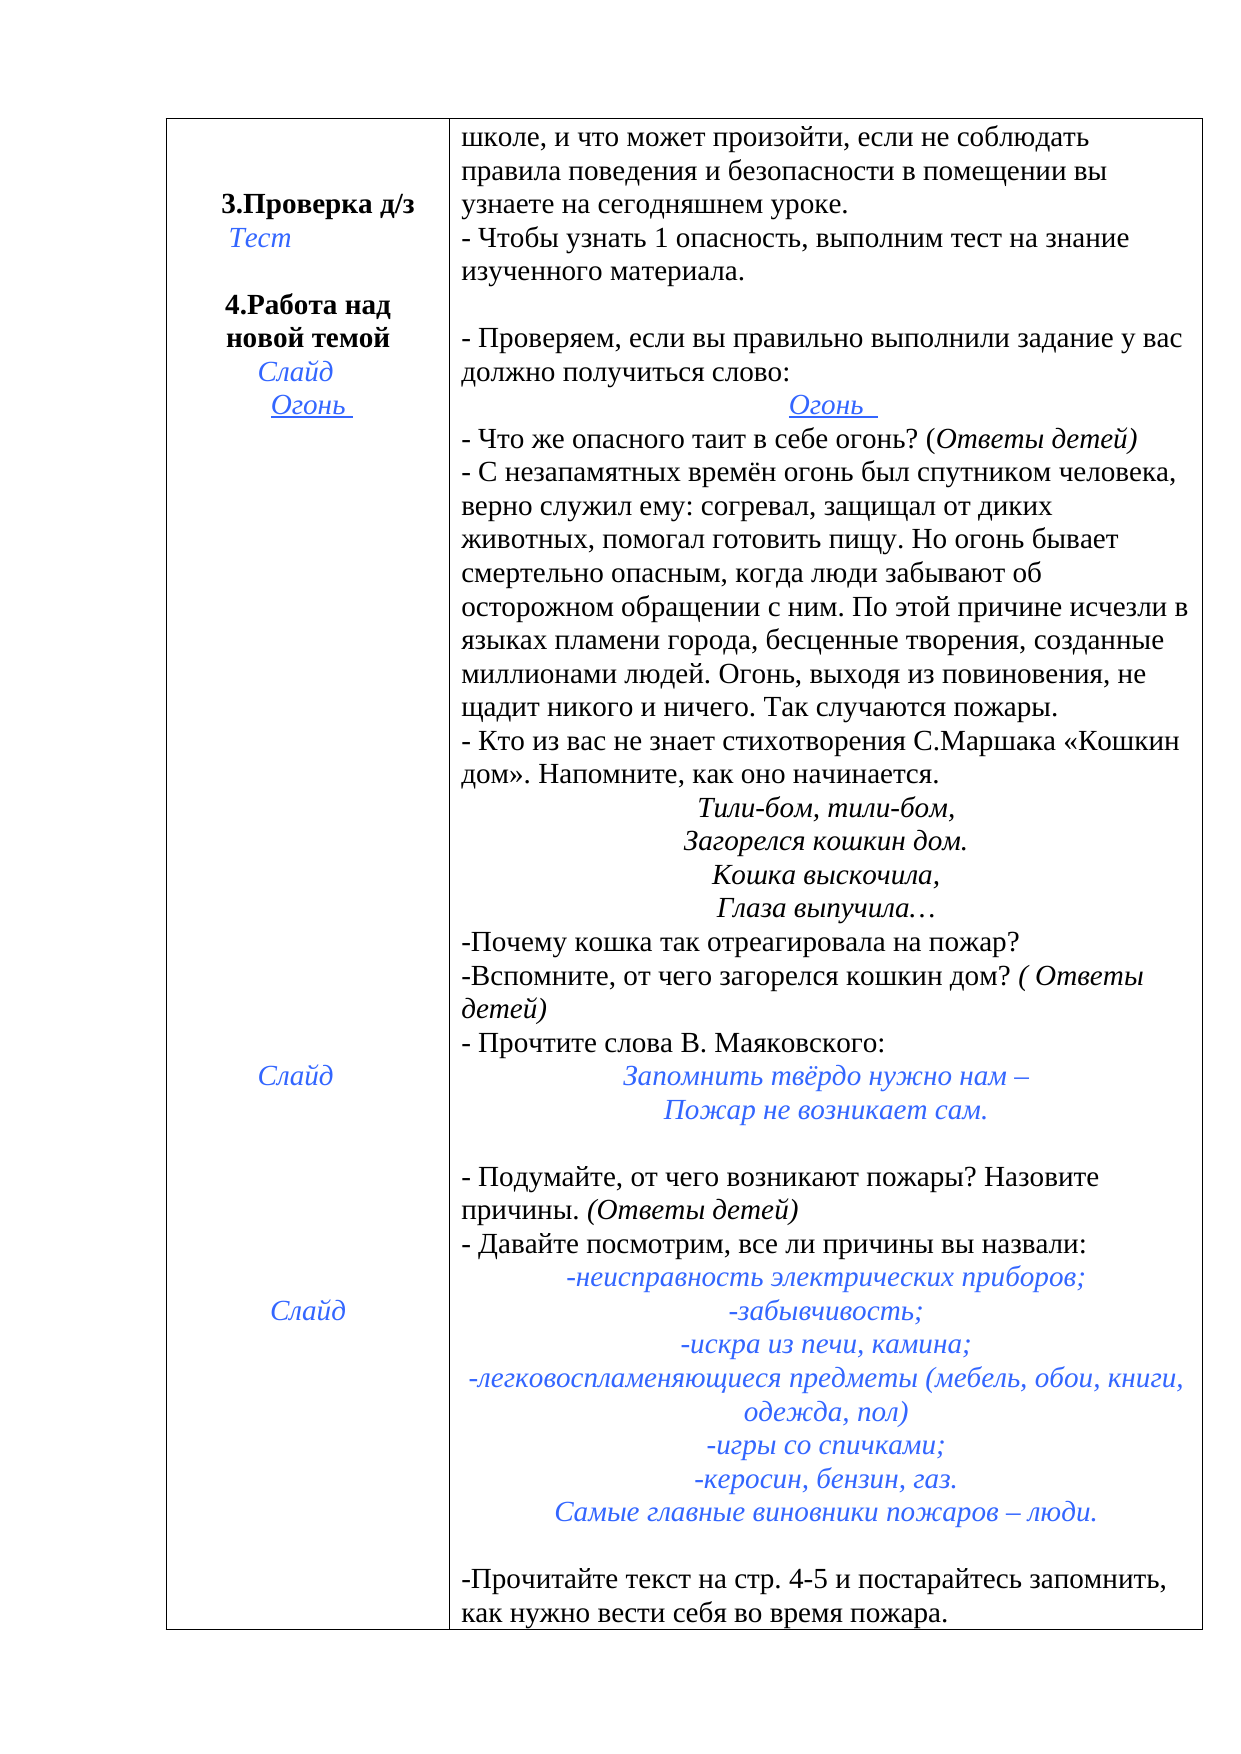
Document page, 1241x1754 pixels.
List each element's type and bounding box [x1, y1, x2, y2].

table_cell [450, 119, 1202, 1628]
table_cell [167, 119, 449, 1628]
